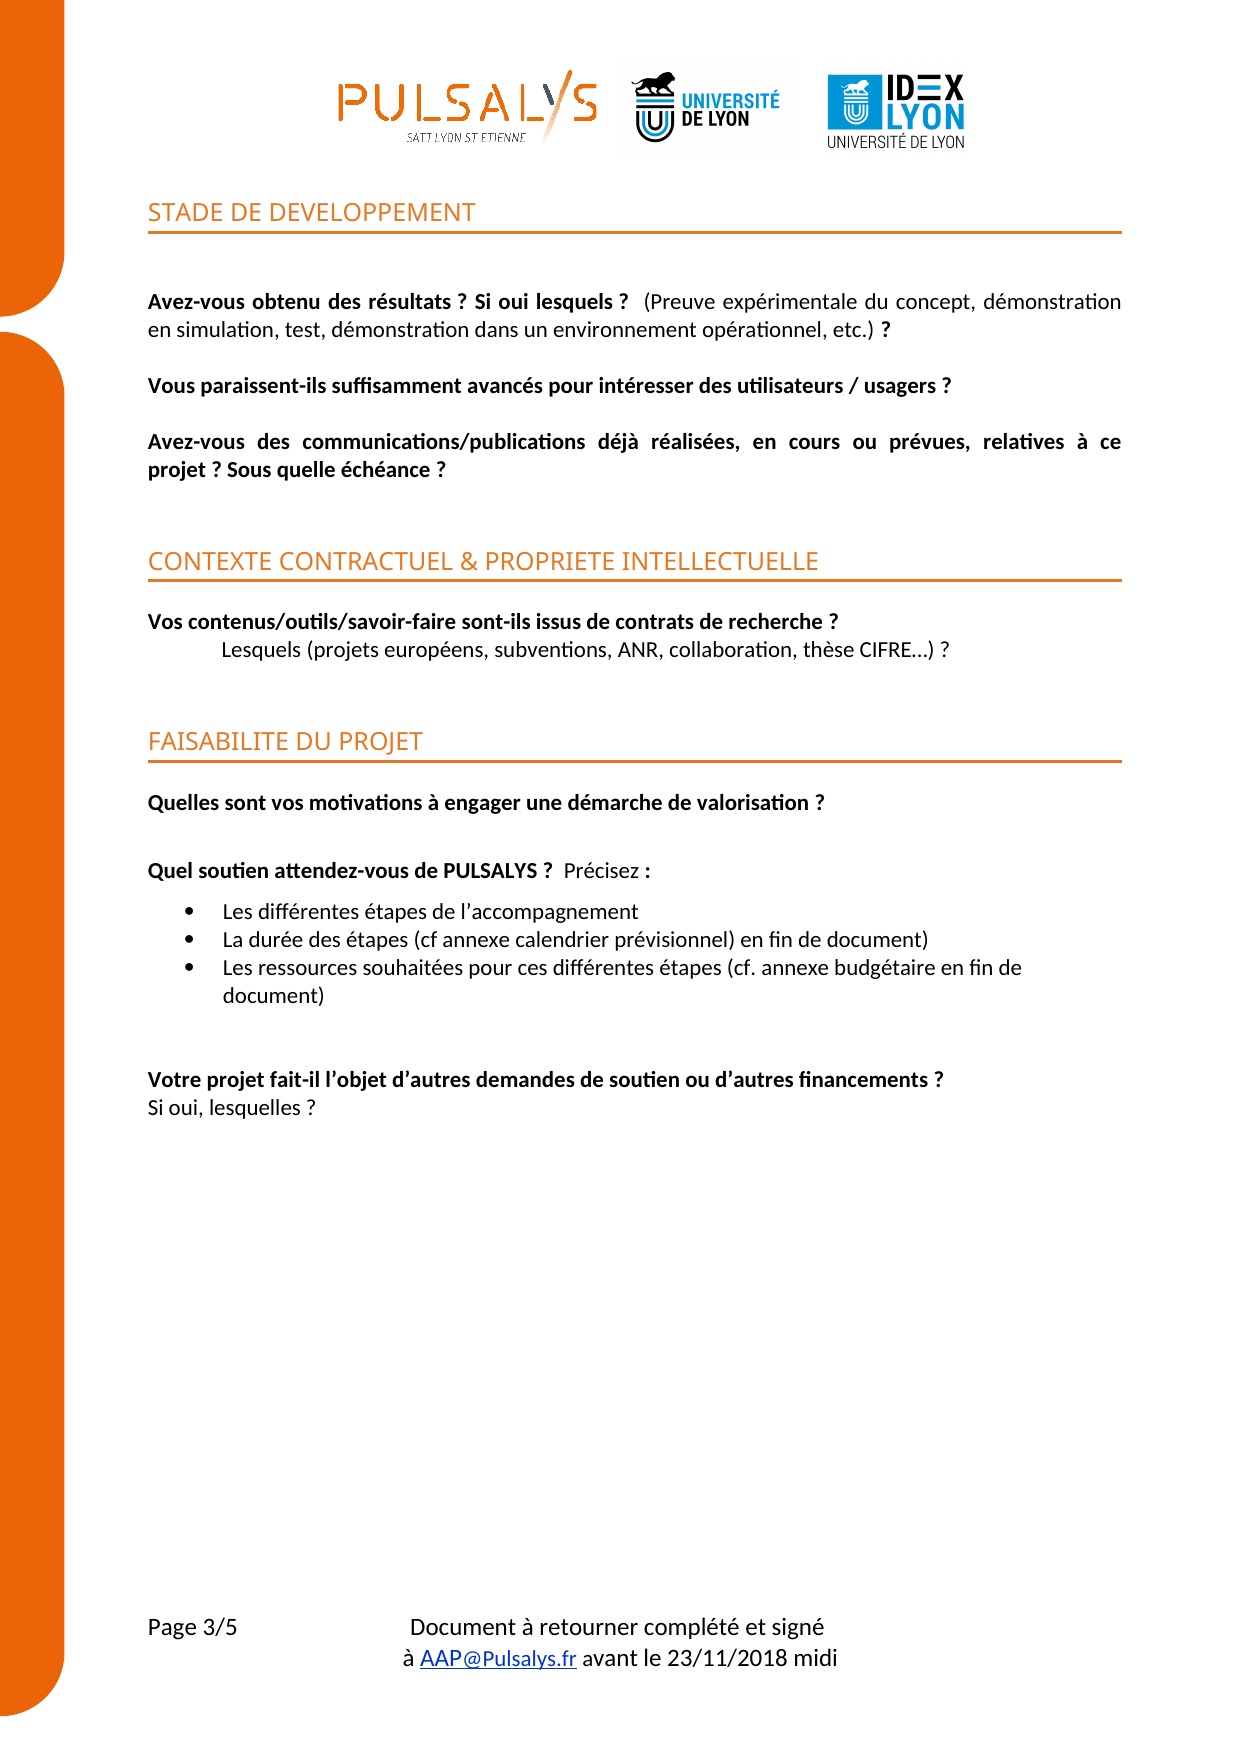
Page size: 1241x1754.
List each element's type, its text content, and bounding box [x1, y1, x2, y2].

text FAISABILITE DU PROJET [148, 724, 1122, 760]
picture [338, 70, 597, 150]
picture [819, 58, 970, 156]
text Lesquels (projets européens, subventions, ANR, collaboration, thèse CIFRE…) ? [148, 636, 1122, 663]
list La durée des étapes (cf annexe calendrier prévisionnel) en fin de document) [185, 925, 1122, 953]
text Avez-vous des communications/publications déjà réalisées, en cours ou prévues, relatives à ce projet ? Sous quelle échéance ? [148, 427, 1122, 483]
picture [615, 57, 800, 155]
text Vos contenus/outils/savoir-faire sont-ils issus de contrats de recherche ? [148, 607, 1122, 636]
text Vous paraissent-ils suffisamment avancés pour intéresser des utilisateurs / usagers ? [148, 371, 1122, 399]
list Les différentes étapes de l’accompagnement [185, 897, 1122, 925]
text Avez-vous obtenu des résultats ? Si oui lesquels ? (Preuve expérimentale du concept, démonstration en simulation, test, démonstration dans un environnement opérationnel, etc.) ? [148, 287, 1122, 343]
text Votre projet fait-il l’objet d’autres demandes de soutien ou d’autres financements ? [148, 1065, 1122, 1093]
text Si oui, lesquelles ? [148, 1093, 1122, 1121]
text Quel soutien attendez-vous de PULSALYS ? Précisez : [148, 857, 1122, 884]
text Quelles sont vos motivations à engager une démarche de valorisation ? [148, 788, 1122, 816]
text CONTEXTE CONTRACTUEL & PROPRIETE INTELLECTUELLE [148, 543, 1122, 579]
text STADE DE DEVELOPPEMENT [148, 194, 1122, 231]
list Les ressources souhaitées pour ces différentes étapes (cf. annexe budgétaire en fin de document) [185, 953, 1122, 1009]
